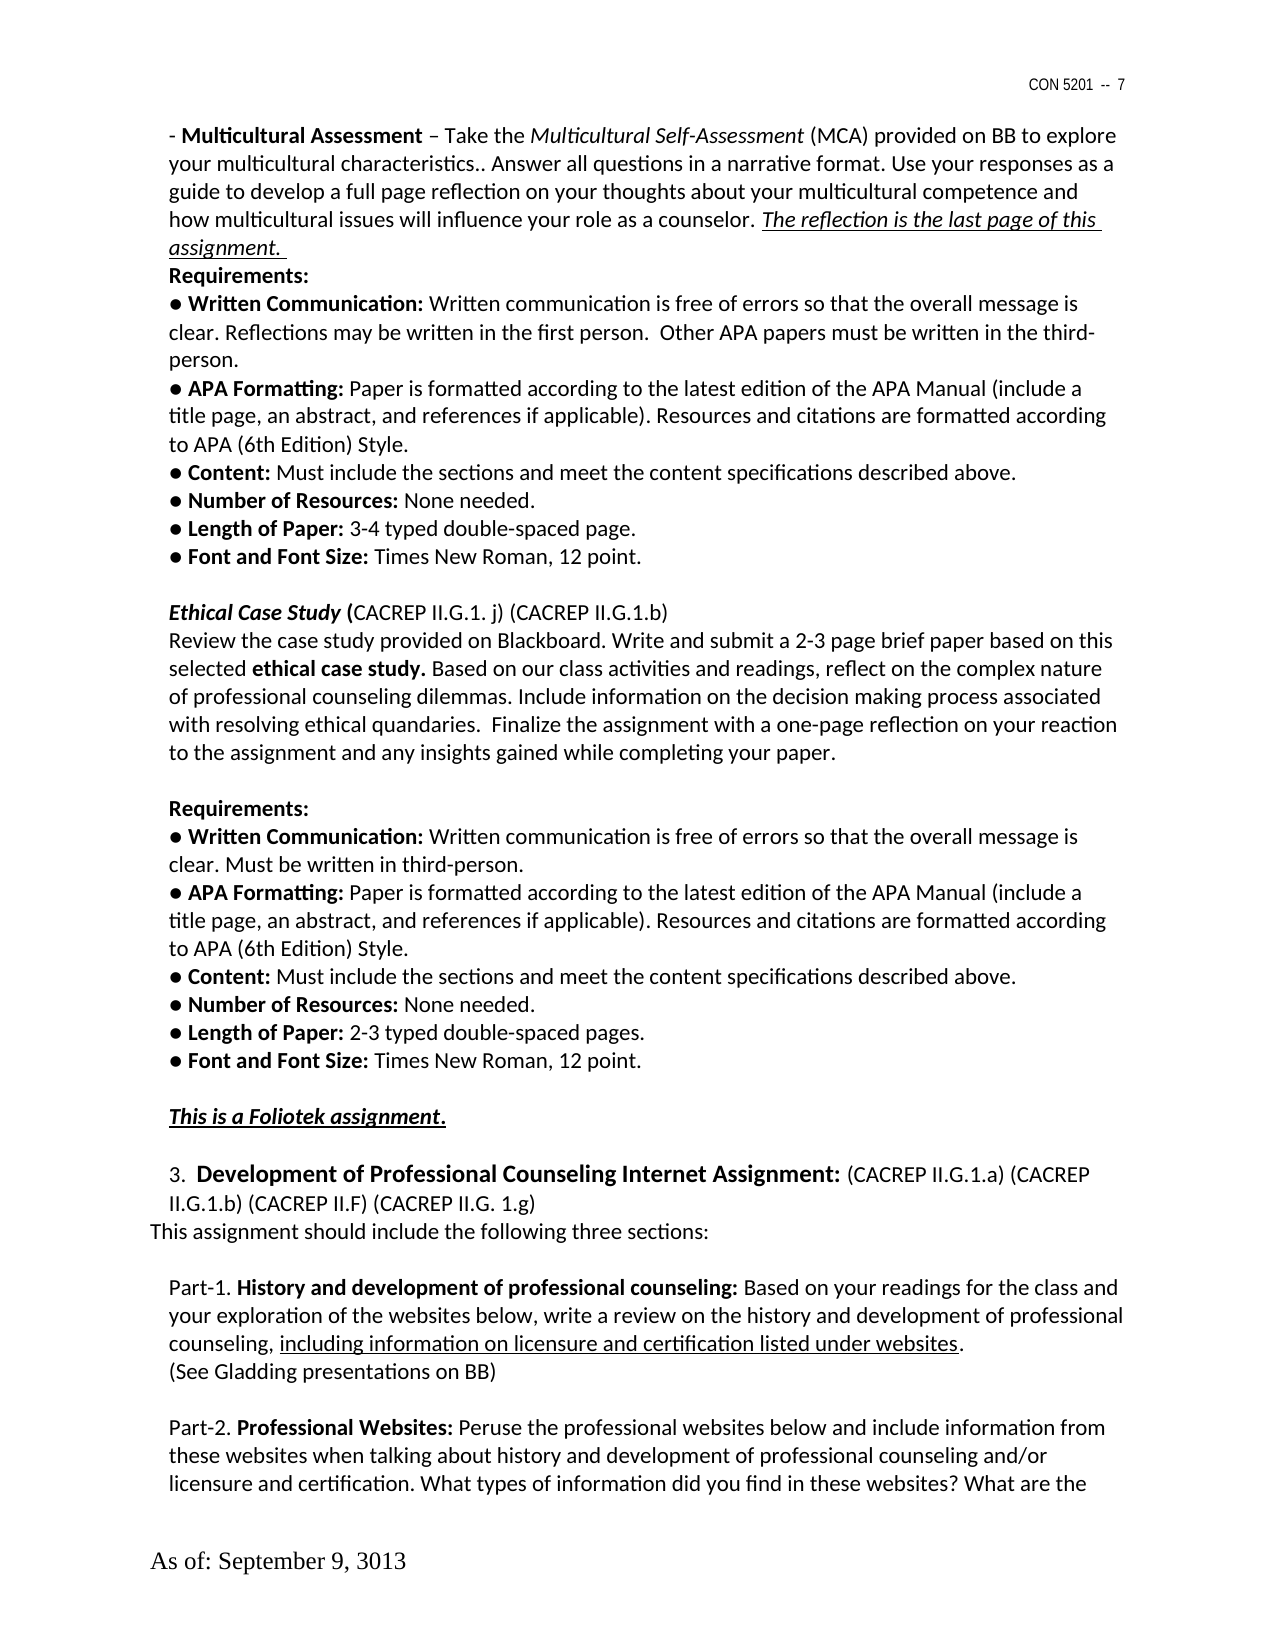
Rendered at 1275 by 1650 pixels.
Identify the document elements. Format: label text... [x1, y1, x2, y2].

text ● Length of Paper: 3-4 typed double-spaced page. [169, 514, 1125, 542]
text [169, 1413, 1125, 1497]
text ● Font and Font Size: Times New Roman, 12 point. [169, 542, 1125, 570]
text ● Number of Resources: None needed. [169, 990, 1125, 1018]
text ● Written Communication: Written communication is free of errors so that the overall message is clear. Must be written in third-person. [169, 822, 1125, 878]
text ● Font and Font Size: Times New Roman, 12 point. [169, 1046, 1125, 1074]
text 3. Development of Professional Counseling Internet Assignment: (CACREP II.G.1.a) (CACREP II.G.1.b) (CACREP II.F) (CACREP II.G. 1.g) [169, 1158, 1125, 1217]
text Part-1. History and development of professional counseling: Based on your readings for the class and your exploration of the websites below, write a review on the history and development of professional counseling, including information on licensure and certification listed under websites. [169, 1273, 1125, 1357]
text This assignment should include the following three sections: [150, 1217, 1125, 1245]
text This is a Foliotek assignment. [169, 1102, 1125, 1130]
text ● Content: Must include the sections and meet the content specifications described above. [169, 458, 1125, 486]
text - Multicultural Assessment – Take the Multicultural Self-Assessment (MCA) provided on BB to explore your multicultural characteristics.. Answer all questions in a narrative format. Use your responses as a guide to develop a full page reflection on your thoughts about your multicultural competence and how multicultural issues will influence your role as a counselor. The reflection is the last page of this assignment. [169, 121, 1125, 262]
text Requirements: [169, 262, 1125, 289]
text ● Length of Paper: 2-3 typed double-spaced pages. [169, 1018, 1125, 1046]
text Review the case study provided on Blackboard. Write and submit a 2-3 page brief paper based on this selected ethical case study. Based on our class activities and readings, reflect on the complex nature of professional counseling dilemmas. Include information on the decision making process associated with resolving ethical quandaries. Finalize the assignment with a one-page reflection on your reaction to the assignment and any insights gained while completing your paper. [169, 626, 1125, 766]
text Requirements: [169, 794, 1125, 822]
text ● Content: Must include the sections and meet the content specifications described above. [169, 962, 1125, 990]
text (See Gladding presentations on BB) [169, 1357, 1125, 1385]
text Ethical Case Study (CACREP II.G.1. j) (CACREP II.G.1.b) [169, 598, 1125, 626]
text ● Number of Resources: None needed. [169, 486, 1125, 514]
